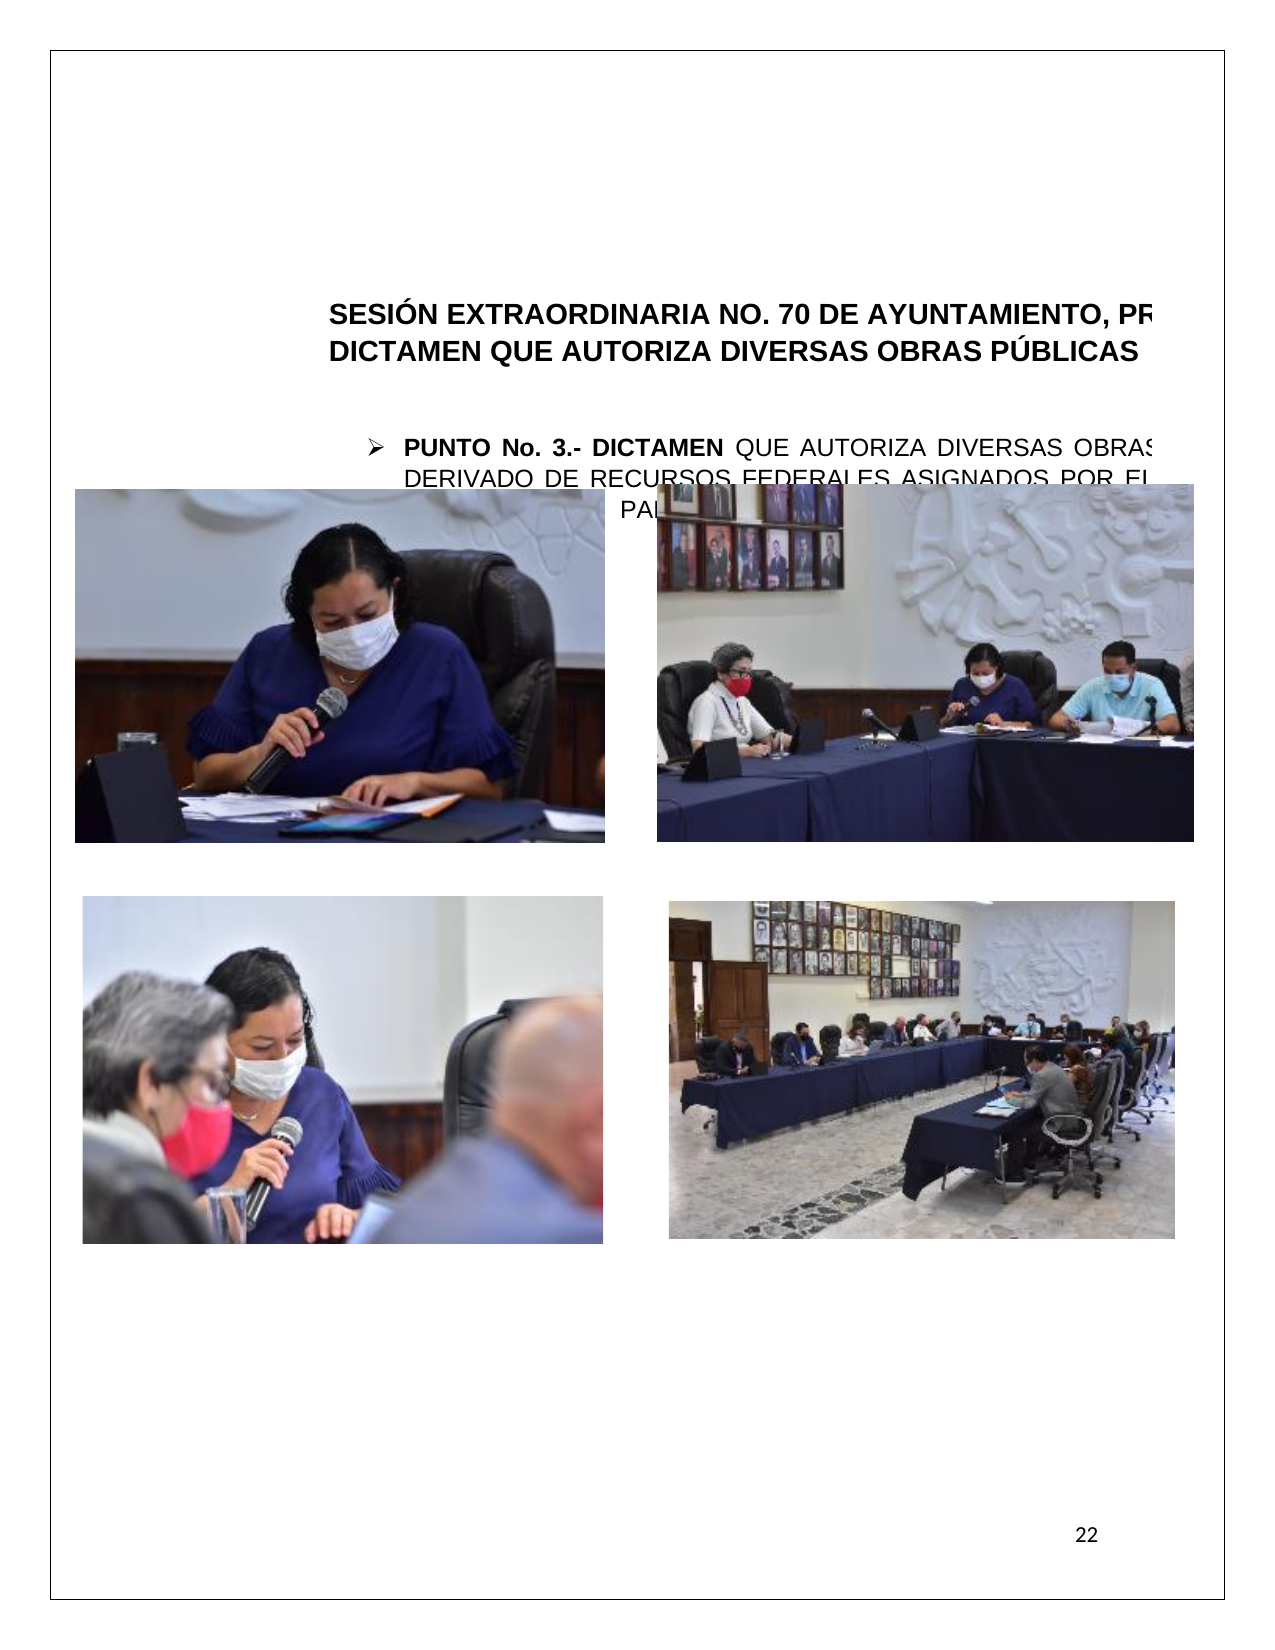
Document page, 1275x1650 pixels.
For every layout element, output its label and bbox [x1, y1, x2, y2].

picture [75, 489, 605, 843]
picture [668, 901, 1175, 1239]
picture [657, 484, 1194, 842]
picture [82, 896, 604, 1244]
